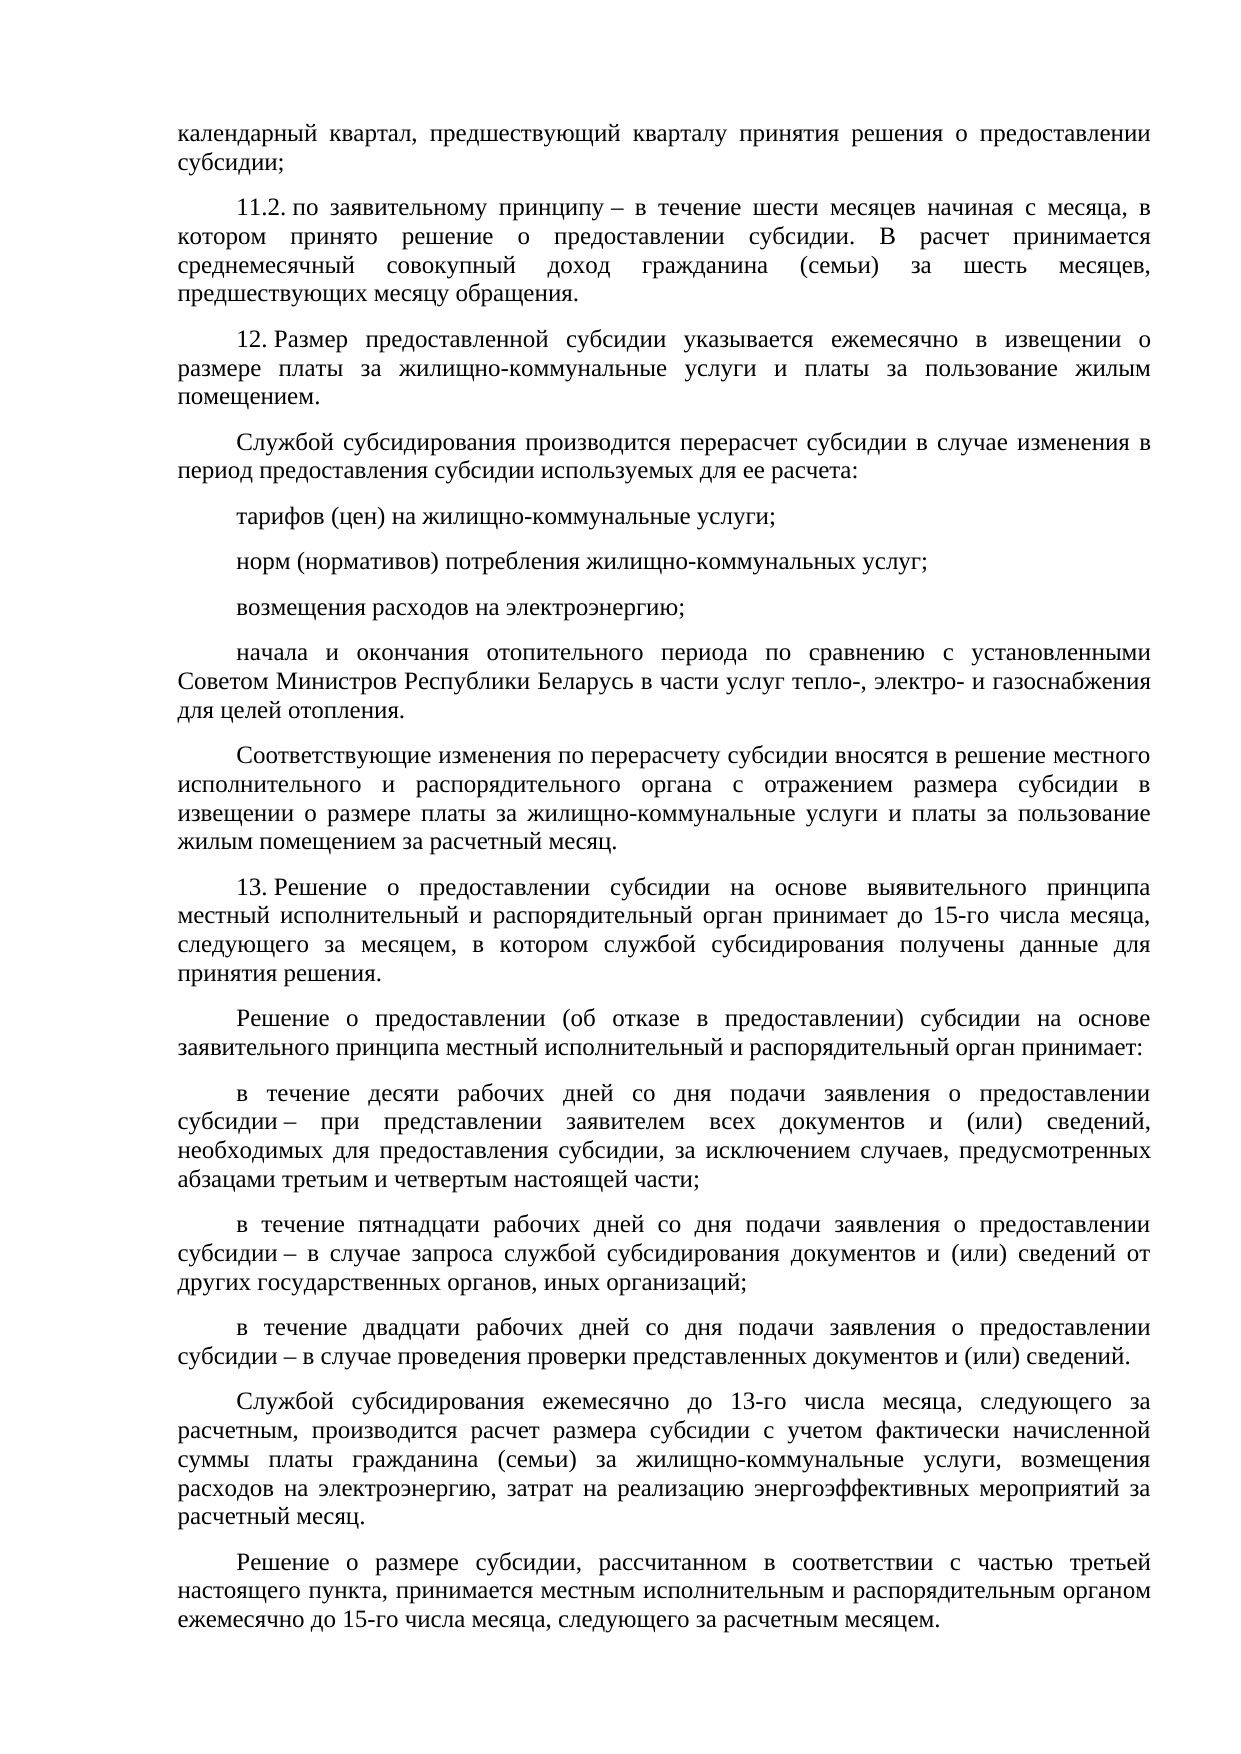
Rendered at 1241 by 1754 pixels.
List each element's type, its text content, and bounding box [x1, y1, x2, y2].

text 13. Решение о предоставлении субсидии на основе выявительного принципа местный исполнительный и распорядительный орган принимает до 15-го числа месяца, следующего за месяцем, в котором службой субсидирования получены данные для принятия решения. [177, 872, 1152, 987]
text Службой субсидирования производится перерасчет субсидии в случае изменения в период предоставления субсидии используемых для ее расчета: [177, 427, 1152, 484]
text 12. Размер предоставленной субсидии указывается ежемесячно в извещении о размере платы за жилищно-коммунальные услуги и платы за пользование жилым помещением. [177, 324, 1152, 410]
text возмещения расходов на электроэнергию; [177, 592, 1152, 621]
text 11.2. по заявительному принципу – в течение шести месяцев начиная с месяца, в котором принято решение о предоставлении субсидии. В расчет принимается среднемесячный совокупный доход гражданина (семьи) за шесть месяцев, предшествующих месяцу обращения. [177, 192, 1152, 307]
text Решение о размере субсидии, рассчитанном в соответствии с частью третьей настоящего пункта, принимается местным исполнительным и распорядительным органом ежемесячно до 15-го числа месяца, следующего за расчетным месяцем. [177, 1547, 1152, 1633]
text в течение двадцати рабочих дней со дня подачи заявления о предоставлении субсидии – в случае проведения проверки представленных документов и (или) сведений. [177, 1312, 1152, 1370]
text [177, 118, 1152, 176]
text Решение о предоставлении (об отказе в предоставлении) субсидии на основе заявительного принципа местный исполнительный и распорядительный орган принимает: [177, 1003, 1152, 1061]
text Службой субсидирования ежемесячно до 13-го числа месяца, следующего за расчетным, производится расчет размера субсидии с учетом фактически начисленной суммы платы гражданина (семьи) за жилищно-коммунальные услуги, возмещения расходов на электроэнергию, затрат на реализацию энергоэффективных мероприятий за расчетный месяц. [177, 1386, 1152, 1530]
text в течение пятнадцати рабочих дней со дня подачи заявления о предоставлении субсидии – в случае запроса службой субсидирования документов и (или) сведений от других государственных органов, иных организаций; [177, 1209, 1152, 1296]
text Соответствующие изменения по перерасчету субсидии вносятся в решение местного исполнительного и распорядительного органа с отражением размера субсидии в извещении о размере платы за жилищно-коммунальные услуги и платы за пользование жилым помещением за расчетный месяц. [177, 740, 1152, 855]
text норм (нормативов) потребления жилищно-коммунальных услуг; [177, 546, 1152, 575]
text в течение десяти рабочих дней со дня подачи заявления о предоставлении субсидии – при представлении заявителем всех документов и (или) сведений, необходимых для предоставления субсидии, за исключением случаев, предусмотренных абзацами третьим и четвертым настоящей части; [177, 1078, 1152, 1193]
text тарифов (цен) на жилищно-коммунальные услуги; [177, 501, 1152, 530]
text начала и окончания отопительного периода по сравнению с установленными Советом Министров Республики Беларусь в части услуг тепло-, электро- и газоснабжения для целей отопления. [177, 637, 1152, 723]
